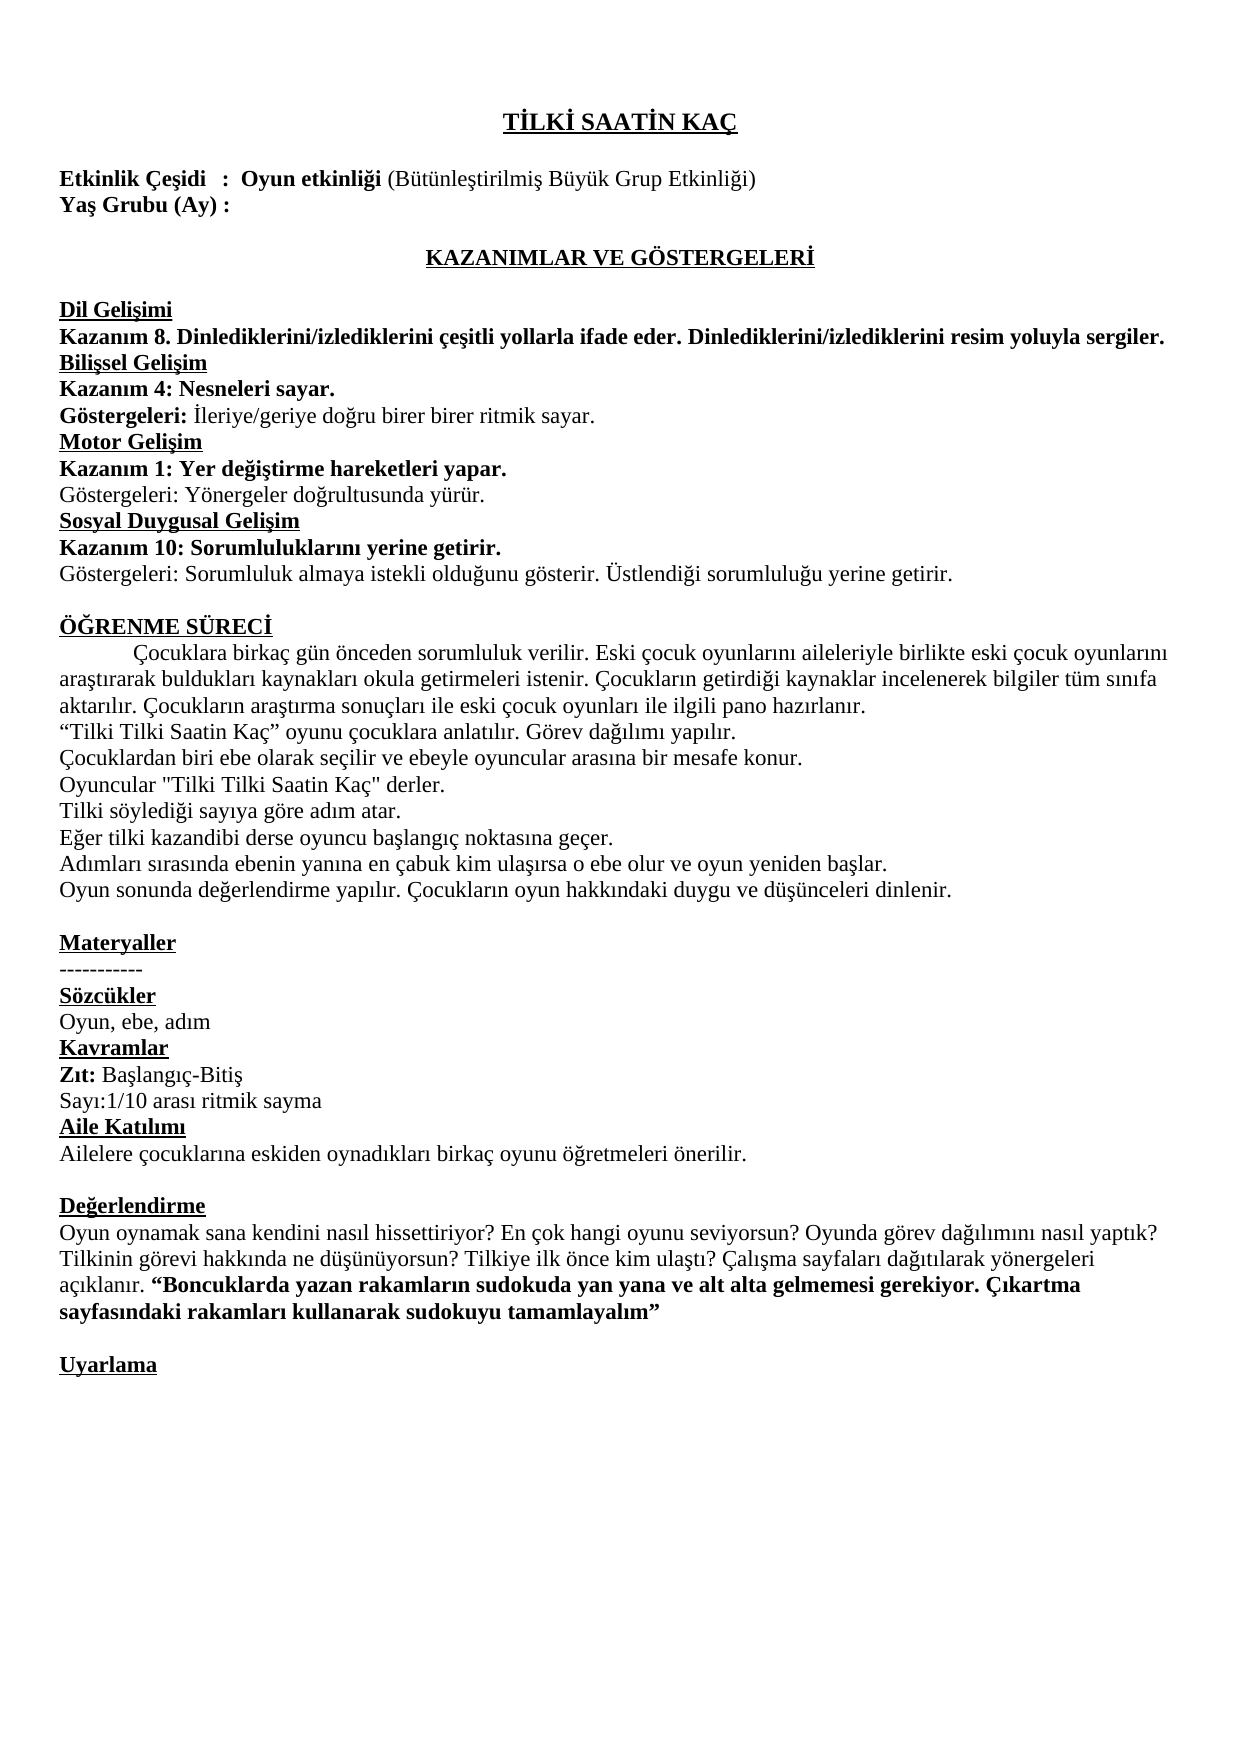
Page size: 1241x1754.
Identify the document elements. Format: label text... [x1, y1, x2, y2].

text Dil Gelişimi [59, 296, 1181, 323]
text Zıt: Başlangıç-Bitiş [59, 1061, 1181, 1087]
text KAZANIMLAR VE GÖSTERGELERİ [59, 244, 1181, 270]
text Uyarlama [59, 1351, 1181, 1377]
text ----------- [59, 955, 1181, 982]
text Materyaller [59, 929, 1181, 955]
text Çocuklardan biri ebe olarak seçilir ve ebeyle oyuncular arasına bir mesafe konur. [59, 744, 1181, 771]
text Kazanım 1: Yer değiştirme hareketleri yapar. [59, 454, 1181, 481]
text Oyun sonunda değerlendirme yapılır. Çocukların oyun hakkındaki duygu ve düşünceleri dinlenir. [59, 876, 1181, 903]
text Aile Katılımı [59, 1113, 1181, 1140]
text ÖĞRENME SÜRECİ [59, 613, 1181, 639]
text Motor Gelişim [59, 428, 1181, 454]
text Oyuncular "Tilki Tilki Saatin Kaç" derler. [59, 771, 1181, 797]
text Göstergeleri: Yönergeler doğrultusunda yürür. [59, 481, 1181, 507]
text Ailelere çocuklarına eskiden oynadıkları birkaç oyunu öğretmeleri önerilir. [59, 1140, 1181, 1166]
text Kazanım 4: Nesneleri sayar. [59, 376, 1181, 402]
text Tilki söylediği sayıya göre adım atar. [59, 797, 1181, 823]
text Değerlendirme [59, 1192, 1181, 1219]
text Kavramlar [59, 1034, 1181, 1061]
text TİLKİ SAATİN KAÇ [59, 107, 1181, 136]
text Yaş Grubu (Ay) : [59, 191, 1181, 217]
text “Tilki Tilki Saatin Kaç” oyunu çocuklara anlatılır. Görev dağılımı yapılır. [59, 718, 1181, 744]
text Bilişsel Gelişim [59, 349, 1181, 376]
text Çocuklara birkaç gün önceden sorumluluk verilir. Eski çocuk oyunlarını aileleriyle birlikte eski çocuk oyunlarını araştırarak buldukları kaynakları okula getirmeleri istenir. Çocukların getirdiği kaynaklar incelenerek bilgiler tüm sınıfa aktarılır. Çocukların araştırma sonuçları ile eski çocuk oyunları ile ilgili pano hazırlanır. [59, 639, 1181, 718]
text Oyun oynamak sana kendini nasıl hissettiriyor? En çok hangi oyunu seviyorsun? Oyunda görev dağılımını nasıl yaptık? Tilkinin görevi hakkında ne düşünüyorsun? Tilkiye ilk önce kim ulaştı? Çalışma sayfaları dağıtılarak yönergeleri açıklanır. “Boncuklarda yazan rakamların sudokuda yan yana ve alt alta gelmemesi gerekiyor. Çıkartma sayfasındaki rakamları kullanarak sudokuyu tamamlayalım” [59, 1219, 1181, 1324]
text Sözcükler [59, 982, 1181, 1008]
text Sosyal Duygusal Gelişim [59, 507, 1181, 534]
text Kazanım 10: Sorumluluklarını yerine getirir. [59, 534, 1181, 560]
text Adımları sırasında ebenin yanına en çabuk kim ulaşırsa o ebe olur ve oyun yeniden başlar. [59, 850, 1181, 876]
text Göstergeleri: Sorumluluk almaya istekli olduğunu gösterir. Üstlendiği sorumluluğu yerine getirir. [59, 560, 1181, 586]
text Etkinlik Çeşidi : Oyun etkinliği (Bütünleştirilmiş Büyük Grup Etkinliği) [59, 165, 1181, 191]
text Kazanım 8. Dinlediklerini/izlediklerini çeşitli yollarla ifade eder. Dinlediklerini/izlediklerini resim yoluyla sergiler. [59, 323, 1181, 349]
text Sayı:1/10 arası ritmik sayma [59, 1087, 1181, 1113]
text Oyun, ebe, adım [59, 1008, 1181, 1034]
text Eğer tilki kazandibi derse oyuncu başlangıç noktasına geçer. [59, 823, 1181, 850]
text Göstergeleri: İleriye/geriye doğru birer birer ritmik sayar. [59, 402, 1181, 428]
